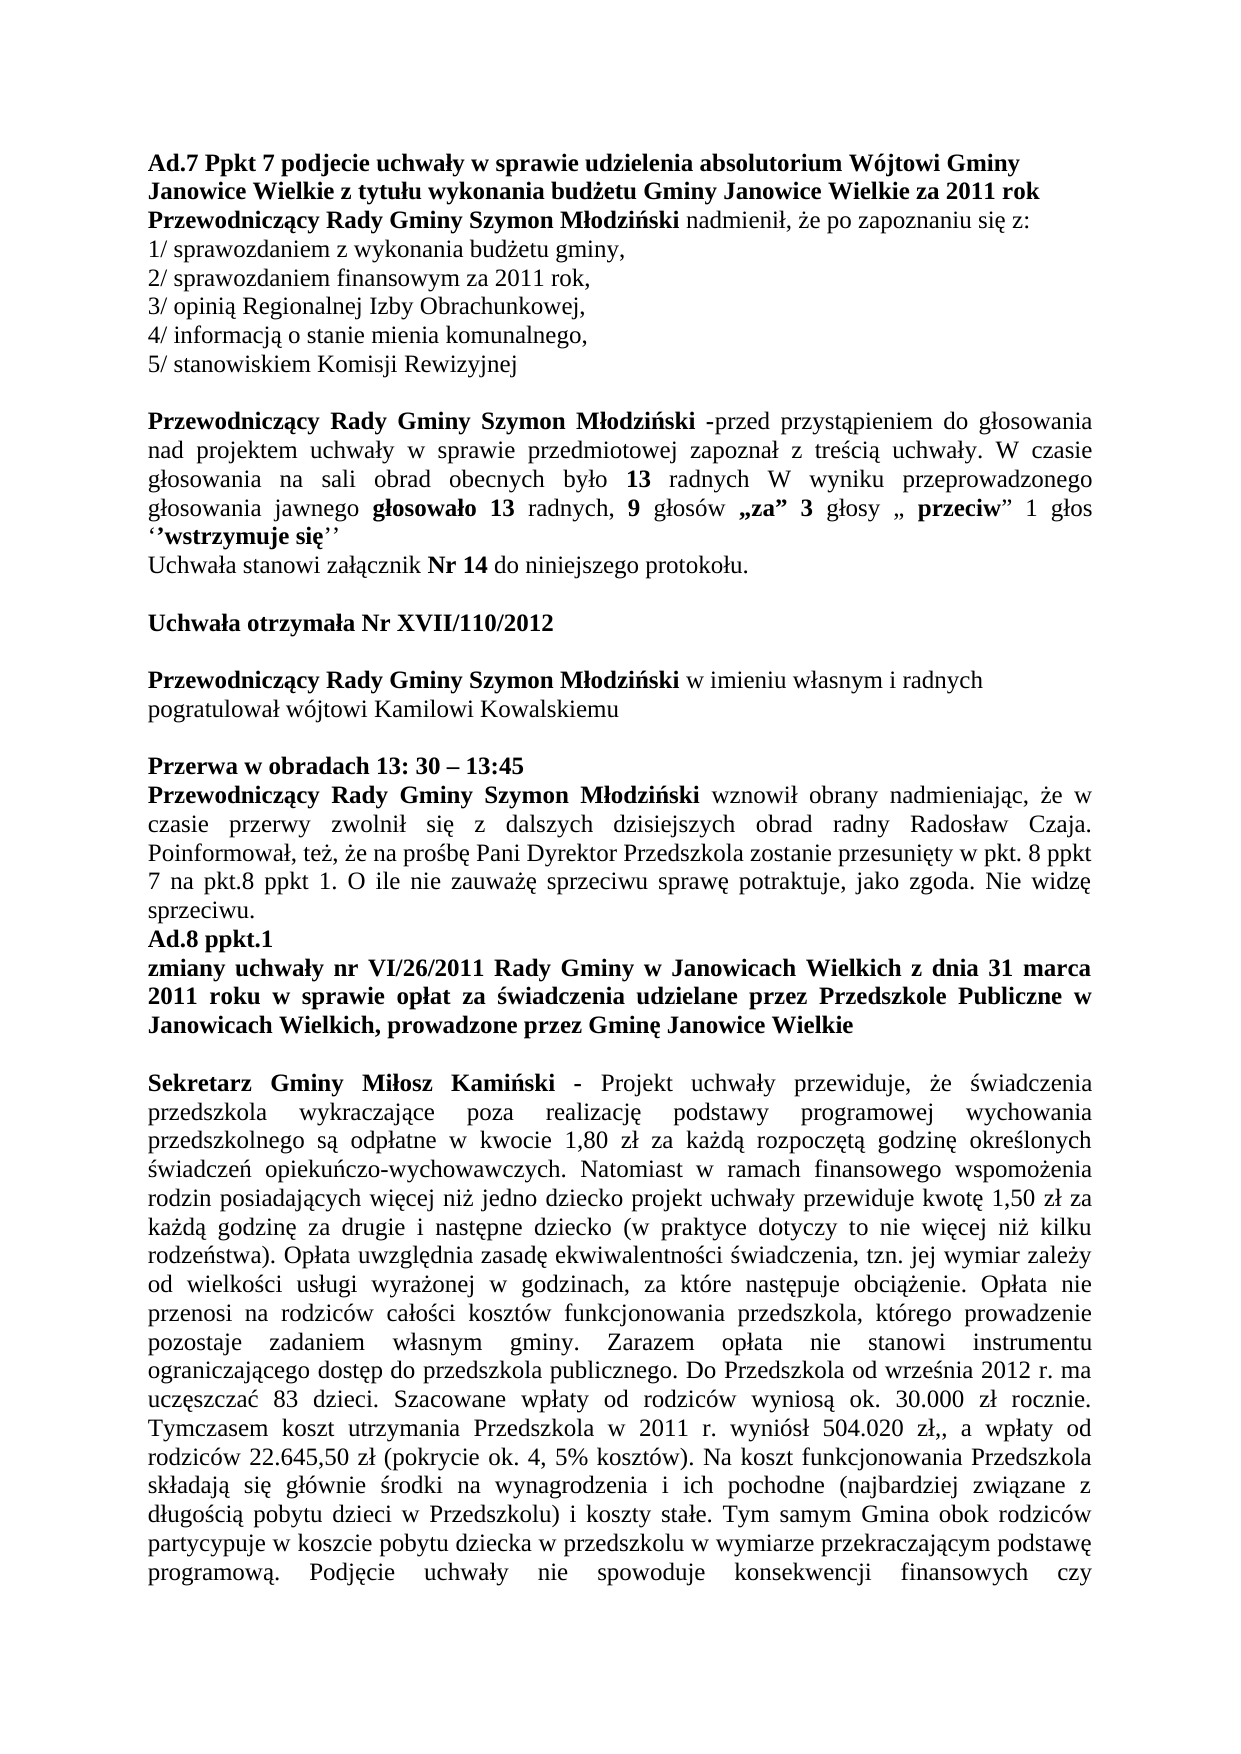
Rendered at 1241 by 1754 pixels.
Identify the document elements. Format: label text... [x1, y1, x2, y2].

text Ad.8 ppkt.1 [148, 924, 1093, 953]
text Przewodniczący Rady Gminy Szymon Młodziński wznowił obrany nadmieniając, że w czasie przerwy zwolnił się z dalszych dzisiejszych obrad radny Radosław Czaja. Poinformował, też, że na prośbę Pani Dyrektor Przedszkola zostanie przesunięty w pkt. 8 ppkt 7 na pkt.8 ppkt 1. O ile nie zauważę sprzeciwu sprawę potraktuje, jako zgoda. Nie widzę sprzeciwu. [148, 780, 1093, 924]
text 4/ informacją o stanie mienia komunalnego, [148, 320, 1093, 349]
text 3/ opinią Regionalnej Izby Obrachunkowej, [148, 291, 1093, 320]
text 1/ sprawozdaniem z wykonania budżetu gminy, [148, 234, 1093, 263]
text zmiany uchwały nr VI/26/2011 Rady Gminy w Janowicach Wielkich z dnia 31 marca 2011 roku w sprawie opłat za świadczenia udzielane przez Przedszkole Publiczne w Janowicach Wielkich, prowadzone przez Gminę Janowice Wielkie [148, 953, 1093, 1039]
text 5/ stanowiskiem Komisji Rewizyjnej [148, 349, 1093, 378]
text Przewodniczący Rady Gminy Szymon Młodziński w imieniu własnym i radnych pogratulował wójtowi Kamilowi Kowalskiemu [148, 665, 1093, 723]
text 2/ sprawozdaniem finansowym za 2011 rok, [148, 263, 1093, 291]
text Przewodniczący Rady Gminy Szymon Młodziński -przed przystąpieniem do głosowania nad projektem uchwały w sprawie przedmiotowej zapoznał z treścią uchwały. W czasie głosowania na sali obrad obecnych było 13 radnych W wyniku przeprowadzonego głosowania jawnego głosowało 13 radnych, 9 głosów „za” 3 głosy „ przeciw” 1 głos ‘’wstrzymuje się’’ [148, 406, 1093, 550]
text Uchwała stanowi załącznik Nr 14 do niniejszego protokołu. [148, 550, 1093, 579]
text Uchwała otrzymała Nr XVII/110/2012 [148, 608, 1093, 636]
text Ad.7 Ppkt 7 podjecie uchwały w sprawie udzielenia absolutorium Wójtowi Gminy Janowice Wielkie z tytułu wykonania budżetu Gminy Janowice Wielkie za 2011 rok Przewodniczący Rady Gminy Szymon Młodziński nadmienił, że po zapoznaniu się z: [148, 148, 1093, 234]
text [148, 1068, 1093, 1586]
text Przerwa w obradach 13: 30 – 13:45 [148, 751, 1093, 780]
